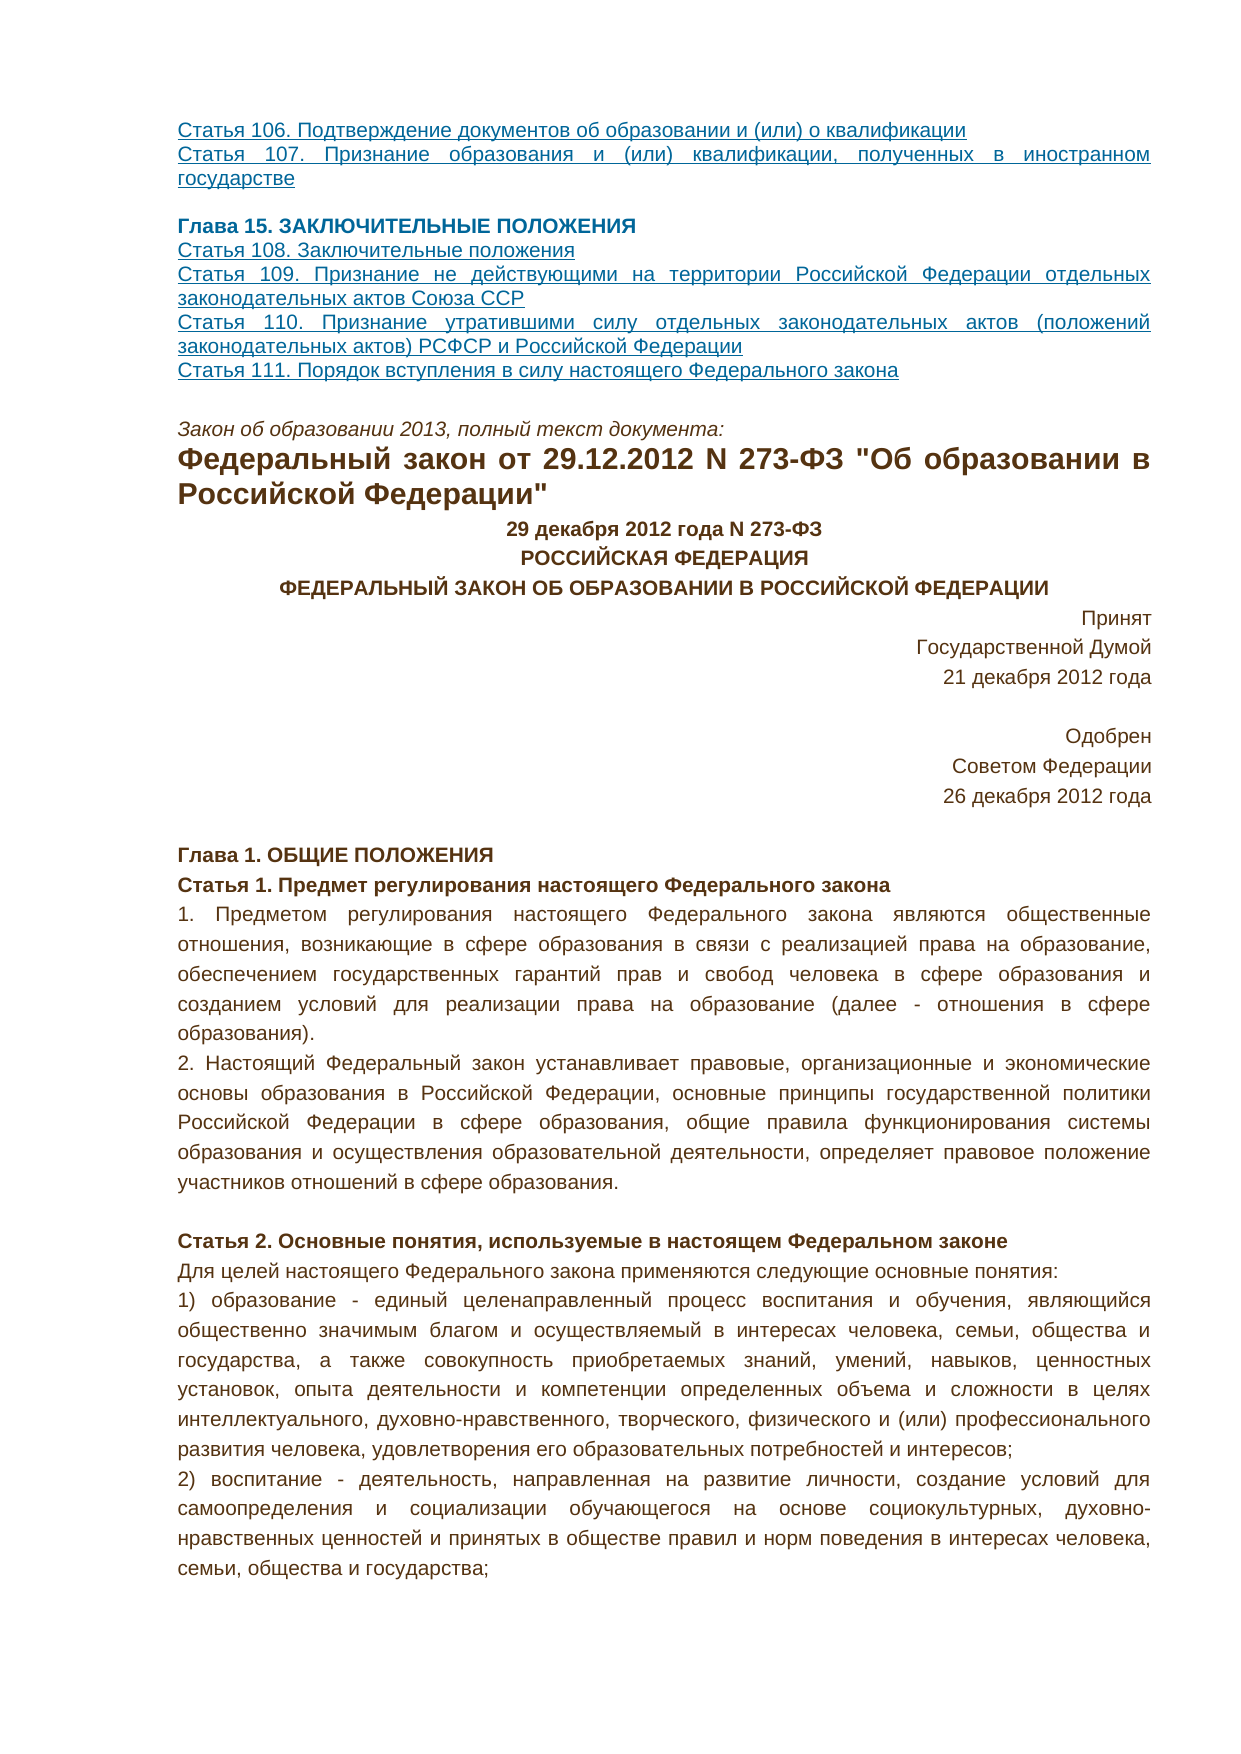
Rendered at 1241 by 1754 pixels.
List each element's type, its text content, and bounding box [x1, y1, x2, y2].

text Статья 108. Заключительные положения [177, 238, 1152, 262]
text Глава 1. ОБЩИЕ ПОЛОЖЕНИЯ [177, 837, 1152, 867]
text Государственной Думой [177, 629, 1152, 659]
text 2. Настоящий Федеральный закон устанавливает правовые, организационные и экономические основы образования в Российской Федерации, основные принципы государственной политики Российской Федерации в сфере образования, общие правила функционирования системы образования и осуществления образовательной деятельности, определяет правовое положение участников отношений в сфере образования. [177, 1045, 1152, 1193]
text Статья 110. Признание утратившими силу отдельных законодательных актов (положений законодательных актов) РСФСР и Российской Федерации [177, 310, 1152, 358]
text Статья 107. Признание образования и (или) квалификации, полученных в иностранном государстве [177, 142, 1152, 190]
text Одобрен [177, 718, 1152, 748]
text Федеральный закон от 29.12.2012 N 273-ФЗ "Об образовании в Российской Федерации" [177, 441, 1152, 511]
text Статья 106. Подтверждение документов об образовании и (или) о квалификации [177, 118, 1152, 142]
text Статья 111. Порядок вступления в силу настоящего Федерального закона [177, 358, 1152, 382]
text 21 декабря 2012 года [177, 659, 1152, 689]
text 26 декабря 2012 года [177, 778, 1152, 807]
text Статья 1. Предмет регулирования настоящего Федерального закона [177, 867, 1152, 897]
text Советом Федерации [177, 748, 1152, 778]
text Для целей настоящего Федерального закона применяются следующие основные понятия: [177, 1253, 1152, 1282]
text ФЕДЕРАЛЬНЫЙ ЗАКОН ОБ ОБРАЗОВАНИИ В РОССИЙСКОЙ ФЕДЕРАЦИИ [177, 570, 1152, 600]
text Статья 2. Основные понятия, используемые в настоящем Федеральном законе [177, 1223, 1152, 1253]
text 1. Предметом регулирования настоящего Федерального закона являются общественные отношения, возникающие в сфере образования в связи с реализацией права на образование, обеспечением государственных гарантий прав и свобод человека в сфере образования и созданием условий для реализации права на образование (далее - отношения в сфере образования). [177, 897, 1152, 1045]
text Глава 15. ЗАКЛЮЧИТЕЛЬНЫЕ ПОЛОЖЕНИЯ [177, 214, 1152, 238]
text Принят [177, 600, 1152, 629]
text 1) образование - единый целенаправленный процесс воспитания и обучения, являющийся общественно значимым благом и осуществляемый в интересах человека, семьи, общества и государства, а также совокупность приобретаемых знаний, умений, навыков, ценностных установок, опыта деятельности и компетенции определенных объема и сложности в целях интеллектуального, духовно-нравственного, творческого, физического и (или) профессионального развития человека, удовлетворения его образовательных потребностей и интересов; [177, 1282, 1152, 1461]
text 29 декабря 2012 года N 273-ФЗ [177, 511, 1152, 540]
text Статья 109. Признание не действующими на территории Российской Федерации отдельных законодательных актов Союза ССР [177, 262, 1152, 310]
text РОССИЙСКАЯ ФЕДЕРАЦИЯ [177, 540, 1152, 570]
text 2) воспитание - деятельность, направленная на развитие личности, создание условий для самоопределения и социализации обучающегося на основе социокультурных, духовно-нравственных ценностей и принятых в обществе правил и норм поведения в интересах человека, семьи, общества и государства; [177, 1461, 1152, 1579]
text Закон об образовании 2013, полный текст документа: [177, 411, 1152, 441]
